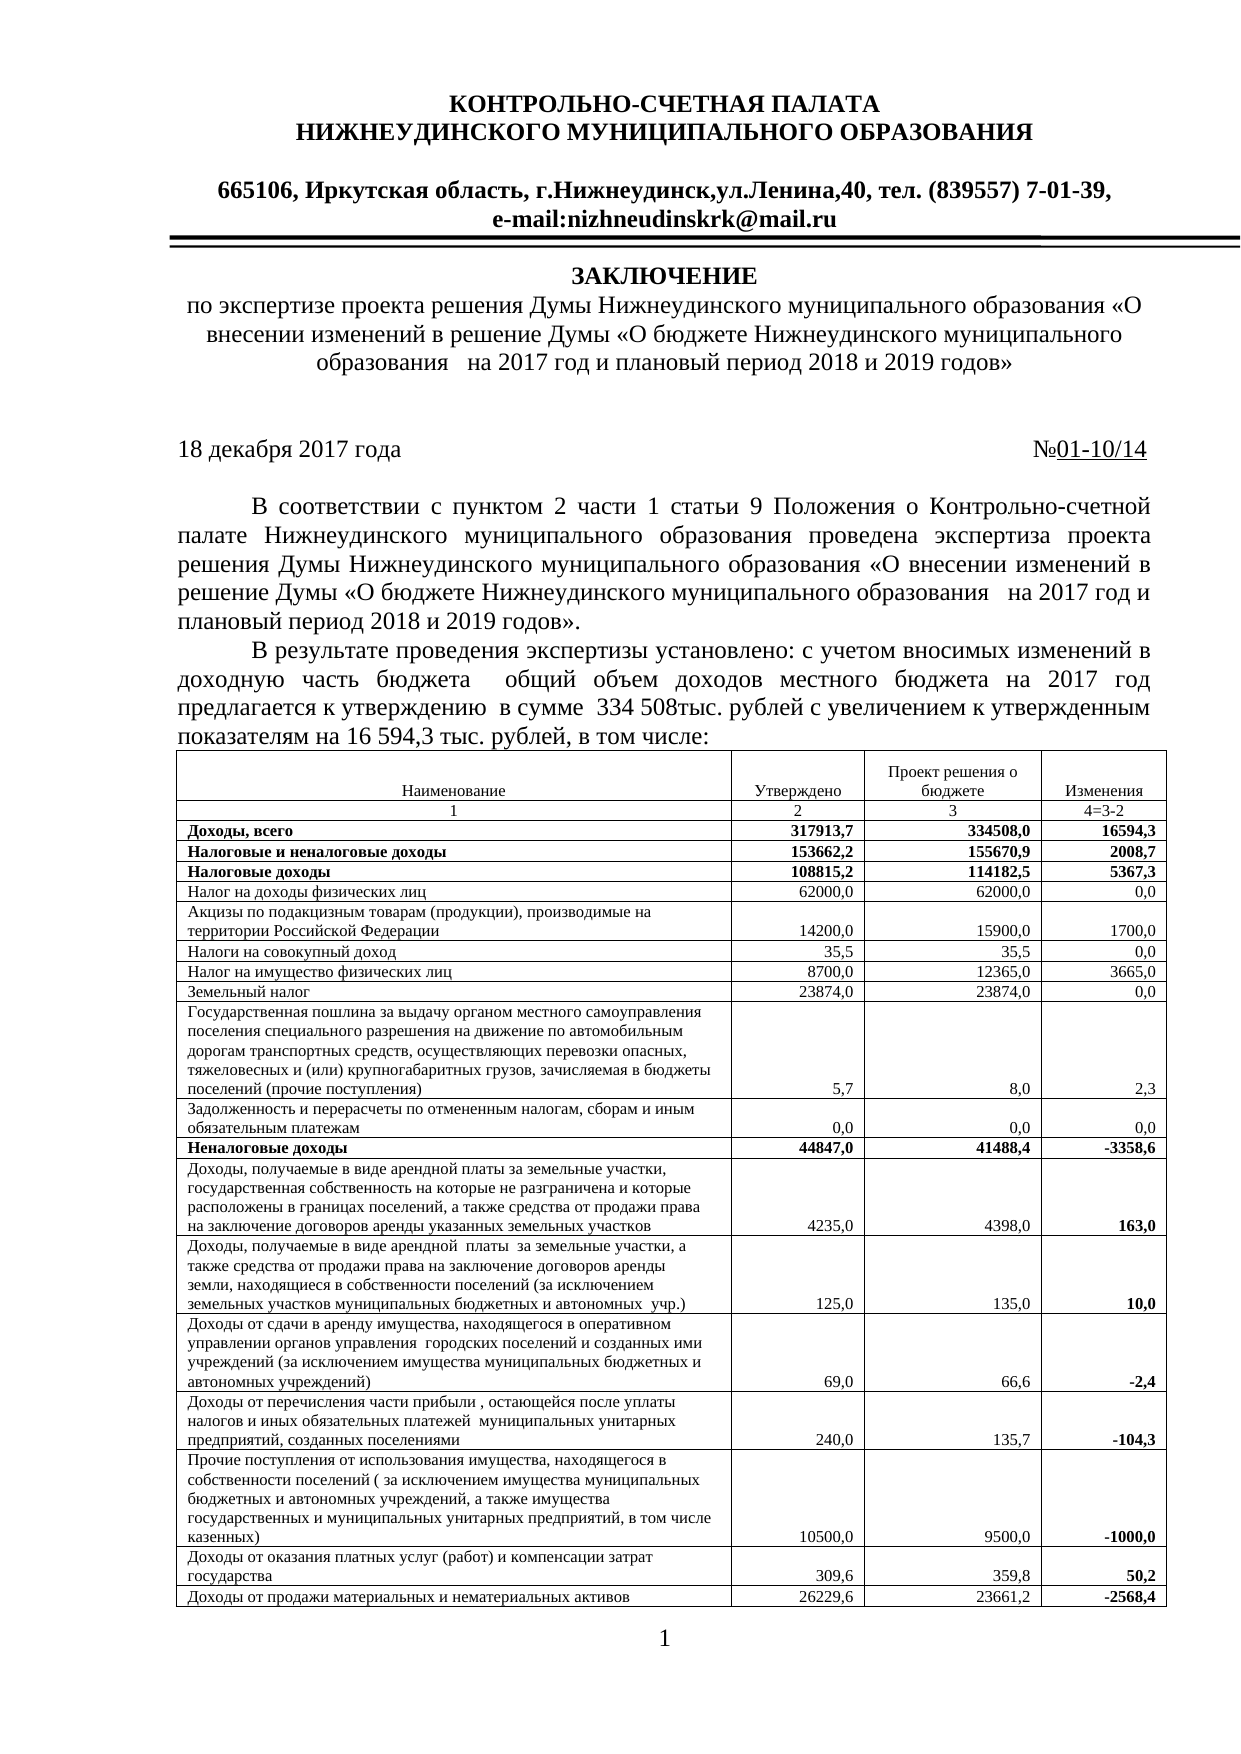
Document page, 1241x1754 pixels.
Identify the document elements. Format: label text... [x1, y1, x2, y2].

text по экспертизе проекта решения Думы Нижнеудинского муниципального образования «О внесении изменений в решение Думы «О бюджете Нижнеудинского муниципального образования на 2017 год и плановый период 2018 и 2019 годов» [177, 290, 1152, 376]
table_cell 9500,0 [865, 1450, 1041, 1546]
table_cell Доходы от оказания платных услуг (работ) и компенсации затрат государства [177, 1547, 731, 1585]
text В результате проведения экспертизы установлено: с учетом вносимых изменений в доходную часть бюджета общий объем доходов местного бюджета на 2017 год предлагается к утверждению в сумме 334 508тыс. рублей с увеличением к утвержденным показателям на 16 594,3 тыс. рублей, в том числе: [177, 635, 1152, 750]
table_cell 23661,2 [865, 1586, 1041, 1606]
table_cell 317913,7 [732, 821, 864, 840]
table_cell 2008,7 [1042, 841, 1166, 861]
table_cell 35,5 [865, 941, 1041, 961]
table_cell 0,0 [1042, 1099, 1166, 1137]
table_cell 62000,0 [865, 882, 1041, 901]
table_cell 135,0 [865, 1236, 1041, 1313]
table_cell 16594,3 [1042, 821, 1166, 840]
table_cell 44847,0 [732, 1138, 864, 1157]
table_cell Доходы, получаемые в виде арендной платы за земельные участки, государственная собственность на которые не разграничена и которые расположены в границах поселений, а также средства от продажи права на заключение договоров аренды указанных земельных участков [177, 1159, 731, 1235]
table_cell 0,0 [865, 1099, 1041, 1137]
title ЗАКЛЮЧЕНИЕ [177, 261, 1152, 290]
table_cell 0,0 [1042, 941, 1166, 961]
table_cell Доходы от перечисления части прибыли , остающейся после уплаты налогов и иных обязательных платежей муниципальных унитарных предприятий, созданных поселениями [177, 1392, 731, 1449]
table_cell 3 [865, 801, 1041, 820]
table_cell 69,0 [732, 1314, 864, 1391]
table_cell 10500,0 [732, 1450, 864, 1546]
table_cell -2568,4 [1042, 1586, 1166, 1606]
table_cell 114182,5 [865, 862, 1041, 881]
table_cell 41488,4 [865, 1138, 1041, 1157]
table_cell 5367,3 [1042, 862, 1166, 881]
table_cell 1 [177, 801, 731, 820]
title 18 декабря 2017 года №01-10/14 [177, 434, 1152, 462]
text НИЖНЕУДИНСКОГО МУНИЦИПАЛЬНОГО ОБРАЗОВАНИЯ [177, 117, 1152, 146]
table_cell -3358,6 [1042, 1138, 1166, 1157]
table_cell 23874,0 [865, 982, 1041, 1001]
table_cell 4398,0 [865, 1159, 1041, 1235]
table_cell Налоги на совокупный доход [177, 941, 731, 961]
table_header Утверждено [732, 751, 864, 800]
table_cell 23874,0 [732, 982, 864, 1001]
table_cell 125,0 [732, 1236, 864, 1313]
table_cell 309,6 [732, 1547, 864, 1585]
table_cell 0,0 [1042, 982, 1166, 1001]
table_cell 155670,9 [865, 841, 1041, 861]
table_cell Земельный налог [177, 982, 731, 1001]
table_cell Налог на доходы физических лиц [177, 882, 731, 901]
text 665106, Иркутская область, г.Нижнеудинск,ул.Ленина,40, тел. (839557) 7-01-39, е-mail:nizhneudinskrk@mail.ru [177, 175, 1152, 232]
table_cell 153662,2 [732, 841, 864, 861]
table_cell Доходы от продажи материальных и нематериальных активов [177, 1586, 731, 1606]
table_cell Налоговые доходы [177, 862, 731, 881]
table_cell -104,3 [1042, 1392, 1166, 1449]
table_cell Доходы от сдачи в аренду имущества, находящегося в оперативном управлении органов управления городских поселений и созданных ими учреждений (за исключением имущества муниципальных бюджетных и автономных учреждений) [177, 1314, 731, 1391]
table_cell 10,0 [1042, 1236, 1166, 1313]
text В соответствии с пунктом 2 части 1 статьи 9 Положения о Контрольно-счетной палате Нижнеудинского муниципального образования проведена экспертиза проекта решения Думы Нижнеудинского муниципального образования «О внесении изменений в решение Думы «О бюджете Нижнеудинского муниципального образования на 2017 год и плановый период 2018 и 2019 годов». [177, 491, 1152, 635]
table_cell 4=3-2 [1042, 801, 1166, 820]
text КОНТРОЛЬНО-СЧЕТНАЯ ПАЛАТА [177, 89, 1152, 117]
table_cell 15900,0 [865, 902, 1041, 940]
table_cell 50,2 [1042, 1547, 1166, 1585]
table_cell 8700,0 [732, 962, 864, 981]
table_cell 135,7 [865, 1392, 1041, 1449]
table_cell 12365,0 [865, 962, 1041, 981]
table_cell 0,0 [732, 1099, 864, 1137]
table_cell 35,5 [732, 941, 864, 961]
table_cell 2,3 [1042, 1002, 1166, 1098]
table_cell 4235,0 [732, 1159, 864, 1235]
table_header Наименование [177, 751, 731, 800]
table_cell Государственная пошлина за выдачу органом местного самоуправления поселения специального разрешения на движение по автомобильным дорогам транспортных средств, осуществляющих перевозки опасных, тяжеловесных и (или) крупногабаритных грузов, зачисляемая в бюджеты поселений (прочие поступления) [177, 1002, 731, 1098]
table_cell Доходы, получаемые в виде арендной платы за земельные участки, а также средства от продажи права на заключение договоров аренды земли, находящиеся в собственности поселений (за исключением земельных участков муниципальных бюджетных и автономных учр.) [177, 1236, 731, 1313]
table_cell Налог на имущество физических лиц [177, 962, 731, 981]
table_cell 26229,6 [732, 1586, 864, 1606]
table_cell 2 [732, 801, 864, 820]
table_cell 334508,0 [865, 821, 1041, 840]
table_cell Налоговые и неналоговые доходы [177, 841, 731, 861]
table_cell 0,0 [1042, 882, 1166, 901]
table_cell 5,7 [732, 1002, 864, 1098]
table_cell 108815,2 [732, 862, 864, 881]
table_cell -1000,0 [1042, 1450, 1166, 1546]
table_cell Доходы, всего [177, 821, 731, 840]
table_cell Акцизы по подакцизным товарам (продукции), производимые на территории Российской Федерации [177, 902, 731, 940]
table_cell 163,0 [1042, 1159, 1166, 1235]
table_header Изменения [1042, 751, 1166, 800]
table_cell Прочие поступления от использования имущества, находящегося в собственности поселений ( за исключением имущества муниципальных бюджетных и автономных учреждений, а также имущества государственных и муниципальных унитарных предприятий, в том числе казенных) [177, 1450, 731, 1546]
table_cell 8,0 [865, 1002, 1041, 1098]
table_cell Неналоговые доходы [177, 1138, 731, 1157]
table_cell -2,4 [1042, 1314, 1166, 1391]
table_cell 3665,0 [1042, 962, 1166, 981]
table_cell 66,6 [865, 1314, 1041, 1391]
table_cell 14200,0 [732, 902, 864, 940]
table_cell 1700,0 [1042, 902, 1166, 940]
table_cell Задолженность и перерасчеты по отмененным налогам, сборам и иным обязательным платежам [177, 1099, 731, 1137]
table_header Проект решения о бюджете [865, 751, 1041, 800]
table_cell 62000,0 [732, 882, 864, 901]
table_cell 240,0 [732, 1392, 864, 1449]
table_cell 359,8 [865, 1547, 1041, 1585]
